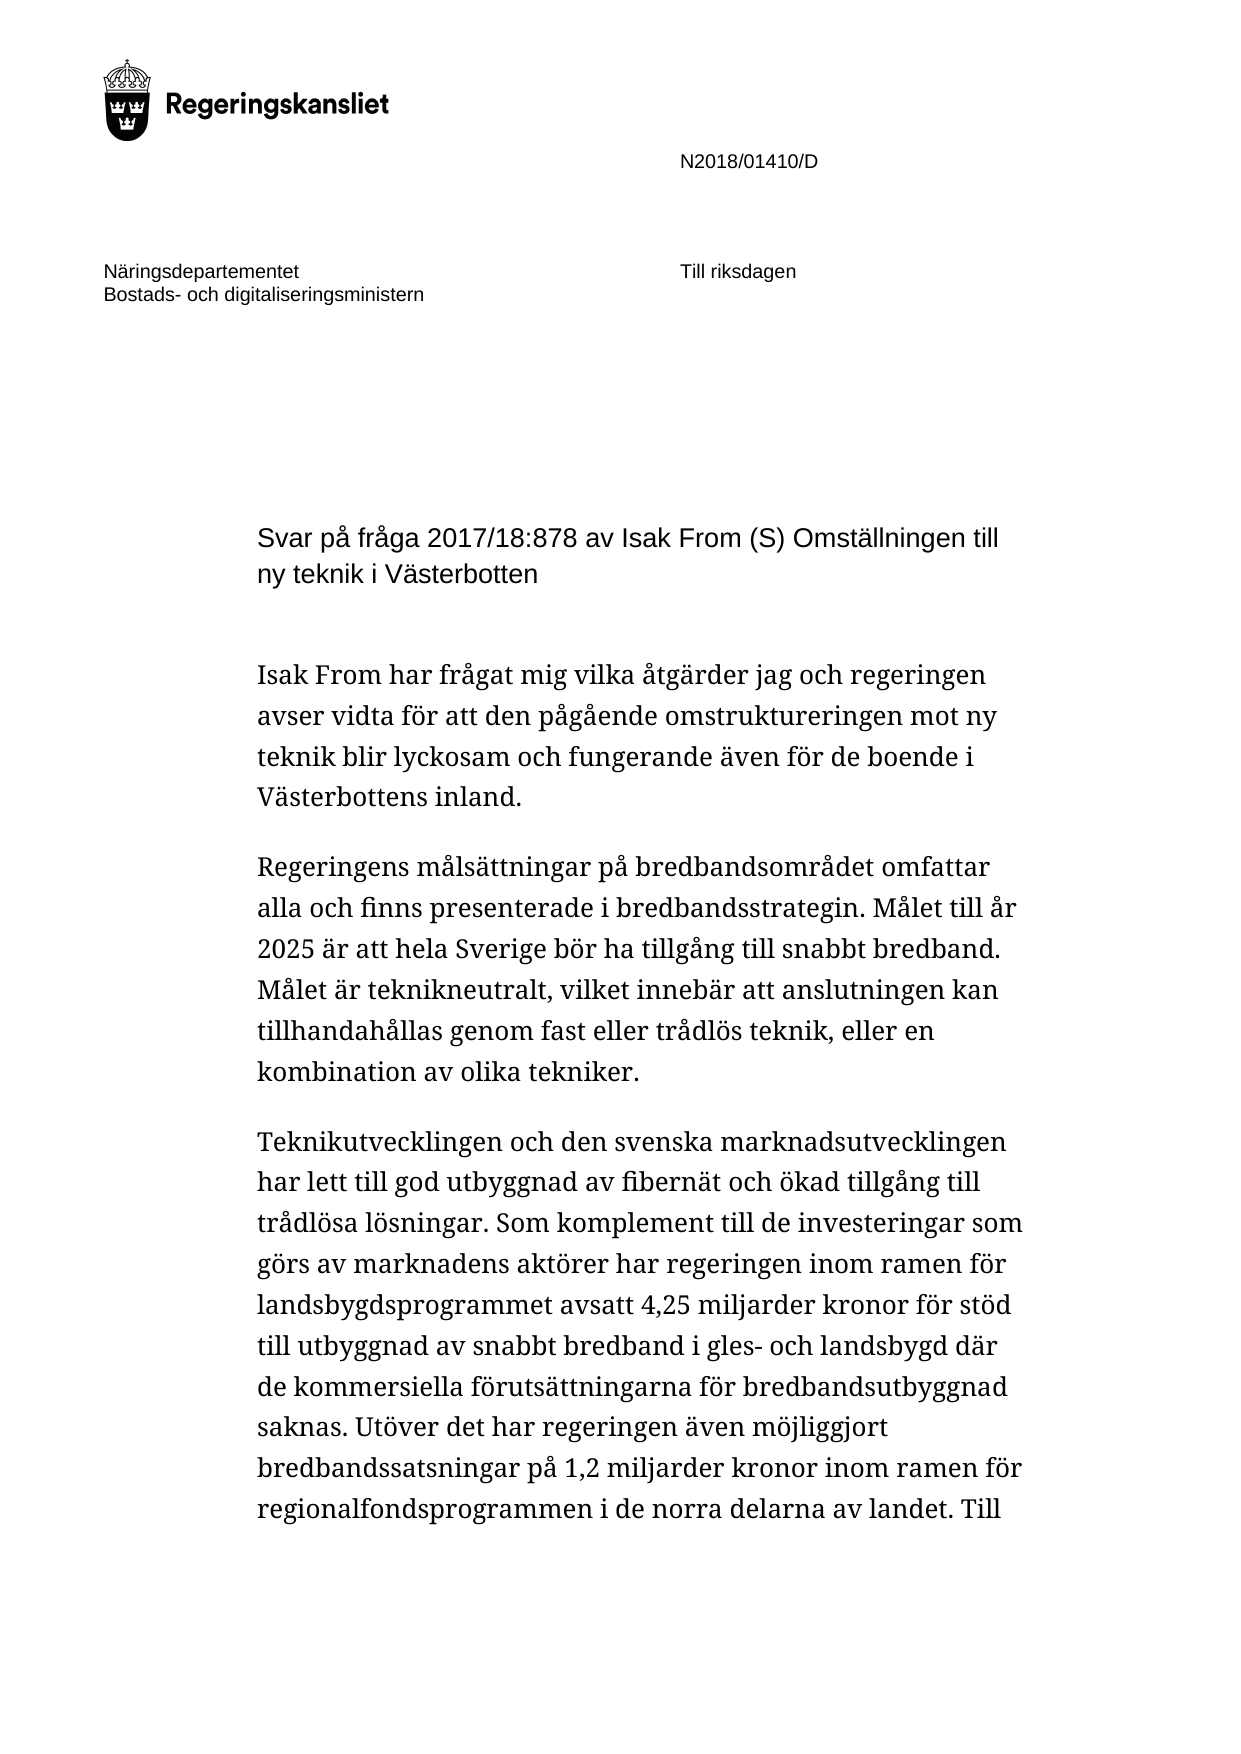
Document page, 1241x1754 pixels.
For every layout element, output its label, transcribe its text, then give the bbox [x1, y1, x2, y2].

text Regeringens målsättningar på bredbandsområdet omfattar alla och finns presenterade i bredbandsstrategin. Målet till år 2025 är att hela Sverige bör ha tillgång till snabbt bredband. Målet är teknikneutralt, vilket innebär att anslutningen kan tillhandahållas genom fast eller trådlös teknik, eller en kombination av olika tekniker. [257, 849, 1033, 1089]
picture [103, 59, 389, 141]
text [257, 1123, 1033, 1526]
text Isak From har frågat mig vilka åtgärder jag och regeringen avser vidta för att den pågående omstruktureringen mot ny teknik blir lyckosam och fungerande även för de boende i Västerbottens inland. [257, 657, 1033, 814]
title Svar på fråga 2017/18:878 av Isak From (S) Omställningen till ny teknik i Västerbotten [257, 522, 1033, 589]
